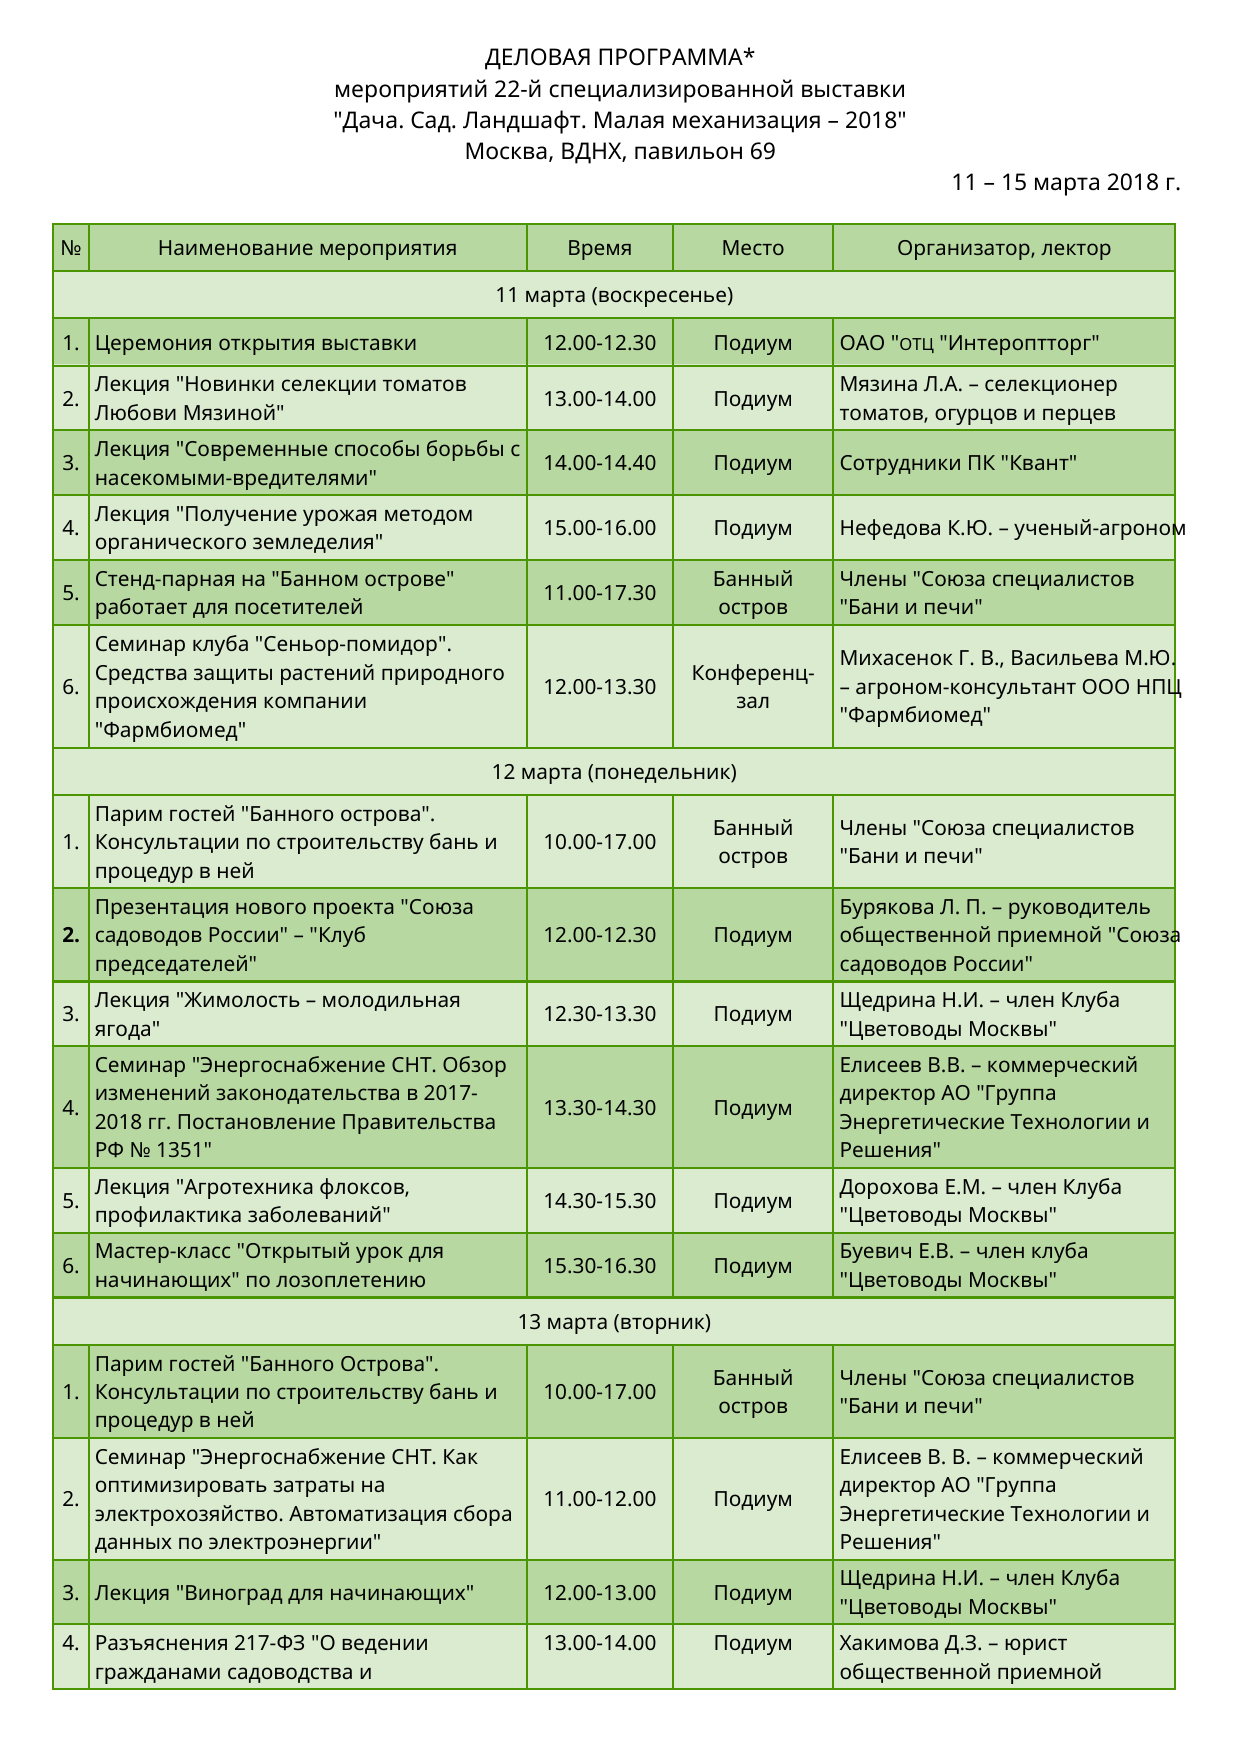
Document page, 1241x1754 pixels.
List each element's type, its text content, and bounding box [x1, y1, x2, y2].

table_cell Члены "Союза специалистов "Бани и печи" [834, 561, 1174, 624]
table_cell Презентация нового проекта "Союза садоводов России" – "Клуб председателей" [90, 889, 526, 980]
table_cell Михасенок Г. В., Васильева М.Ю. – агроном-консультант ООО НПЦ "Фармбиомед" [834, 626, 1174, 747]
table_cell 4. [54, 1625, 88, 1688]
table_cell Члены "Союза специалистов "Бани и печи" [834, 1346, 1174, 1437]
table_cell Буевич Е.В. – член клуба "Цветоводы Москвы" [834, 1234, 1174, 1296]
table_cell 10.00-17.00 [528, 796, 672, 887]
text ДЕЛОВАЯ ПРОГРАММА* [59, 41, 1181, 73]
table_cell 14.30-15.30 [528, 1169, 672, 1232]
table_cell 1. [54, 319, 88, 364]
table_cell 12.00-13.00 [528, 1561, 672, 1623]
table_cell 14.00-14.40 [528, 431, 672, 494]
table_header Место [674, 225, 832, 270]
table_cell Подиум [674, 1169, 832, 1232]
table_cell Церемония открытия выставки [90, 319, 526, 364]
table_cell Бурякова Л. П. – руководитель общественной приемной "Союза садоводов России" [834, 889, 1174, 980]
table_cell Стенд-парная на "Банном острове" работает для посетителей [90, 561, 526, 624]
table_cell Подиум [674, 367, 832, 429]
table_cell Щедрина Н.И. – член Клуба "Цветоводы Москвы" [834, 1561, 1174, 1623]
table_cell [90, 1625, 526, 1688]
table_cell Елисеев В. В. – коммерческий директор АО "Группа Энергетические Технологии и Решения" [834, 1439, 1174, 1558]
table_cell Подиум [674, 319, 832, 364]
table_cell Банный остров [674, 1346, 832, 1437]
table_cell Лекция "Новинки селекции томатов Любови Мязиной" [90, 367, 526, 429]
table_cell 5. [54, 1169, 88, 1232]
table_cell Мастер-класс "Открытый урок для начинающих" по лозоплетению [90, 1234, 526, 1296]
table_cell 6. [54, 626, 88, 747]
table_cell 3. [54, 1561, 88, 1623]
table_cell Сотрудники ПК "Квант" [834, 431, 1174, 494]
table_cell 2. [54, 1439, 88, 1558]
table_cell Семинар клуба "Сеньор-помидор". Средства защиты растений природного происхождения компании "Фармбиомед" [90, 626, 526, 747]
table_cell Лекция "Получение урожая методом органического земледелия" [90, 496, 526, 559]
table_cell 2. [54, 889, 88, 980]
table_cell 3. [54, 431, 88, 494]
table_cell Елисеев В.В. – коммерческий директор АО "Группа Энергетические Технологии и Решения" [834, 1047, 1174, 1167]
table_cell 15.30-16.30 [528, 1234, 672, 1296]
table_cell Подиум [674, 889, 832, 980]
table_header Наименование мероприятия [90, 225, 526, 270]
table_cell Нефедова К.Ю. – ученый-агроном [834, 496, 1174, 559]
table_cell 15.00-16.00 [528, 496, 672, 559]
table_header Время [528, 225, 672, 270]
table_cell Мязина Л.А. – селекционер томатов, огурцов и перцев [834, 367, 1174, 429]
table_cell ОАО "ОТЦ "Интероптторг" [834, 319, 1174, 364]
table_cell Банный остров [674, 796, 832, 887]
table_cell Парим гостей "Банного острова". Консультации по строительству бань и процедур в ней [90, 796, 526, 887]
table_cell 3. [54, 983, 88, 1045]
table_cell Семинар "Энергоснабжение СНТ. Как оптимизировать затраты на электрохозяйство. Автоматизация сбора данных по электроэнергии" [90, 1439, 526, 1558]
table_cell Семинар "Энергоснабжение СНТ. Обзор изменений законодательства в 2017-2018 гг. Постановление Правительства РФ № 1351" [90, 1047, 526, 1167]
table_cell Лекция "Современные способы борьбы с насекомыми-вредителями" [90, 431, 526, 494]
table_cell Парим гостей "Банного Острова". Консультации по строительству бань и процедур в ней [90, 1346, 526, 1437]
table_cell 13.00-14.00 [528, 1625, 672, 1688]
table_cell Подиум [674, 496, 832, 559]
table_cell 4. [54, 1047, 88, 1167]
table_cell Щедрина Н.И. – член Клуба "Цветоводы Москвы" [834, 983, 1174, 1045]
table_cell 12.30-13.30 [528, 983, 672, 1045]
table_cell 1. [54, 796, 88, 887]
table_header Организатор, лектор [834, 225, 1174, 270]
table_cell Подиум [674, 1625, 832, 1688]
table_cell 11.00-12.00 [528, 1439, 672, 1558]
table_cell Подиум [674, 983, 832, 1045]
table_cell Подиум [674, 1047, 832, 1167]
table_cell Банный остров [674, 561, 832, 624]
table_cell 10.00-17.00 [528, 1346, 672, 1437]
table_cell Подиум [674, 431, 832, 494]
table_cell 1. [54, 1346, 88, 1437]
table_cell Конференц-зал [674, 626, 832, 747]
table_cell 5. [54, 561, 88, 624]
table_cell Лекция "Агротехника флоксов, профилактика заболеваний" [90, 1169, 526, 1232]
table_cell 4. [54, 496, 88, 559]
table_cell Подиум [674, 1439, 832, 1558]
table_cell 12.00-13.30 [528, 626, 672, 747]
table_cell 13 марта (вторник) [54, 1299, 1174, 1344]
table_cell Лекция "Жимолость – молодильная ягода" [90, 983, 526, 1045]
table_cell 12 марта (понедельник) [54, 749, 1174, 794]
table_cell Лекция "Виноград для начинающих" [90, 1561, 526, 1623]
table_header № [54, 225, 88, 270]
table_cell Подиум [674, 1234, 832, 1296]
table_cell 2. [54, 367, 88, 429]
table_cell 12.00-12.30 [528, 319, 672, 364]
table_cell Члены "Союза специалистов "Бани и печи" [834, 796, 1174, 887]
table_cell 13.30-14.30 [528, 1047, 672, 1167]
table_cell Дорохова Е.М. – член Клуба "Цветоводы Москвы" [834, 1169, 1174, 1232]
table_cell 11.00-17.30 [528, 561, 672, 624]
table_cell 11 марта (воскресенье) [54, 272, 1174, 317]
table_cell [834, 1625, 1174, 1688]
table_cell 6. [54, 1234, 88, 1296]
table_cell Подиум [674, 1561, 832, 1623]
text 11 – 15 марта 2018 г. [59, 166, 1181, 198]
table_cell 12.00-12.30 [528, 889, 672, 980]
table_cell 13.00-14.00 [528, 367, 672, 429]
text мероприятий 22-й специализированной выставки "Дача. Сад. Ландшафт. Малая механизация – 2018" Москва, ВДНХ, павильон 69 [59, 73, 1181, 166]
